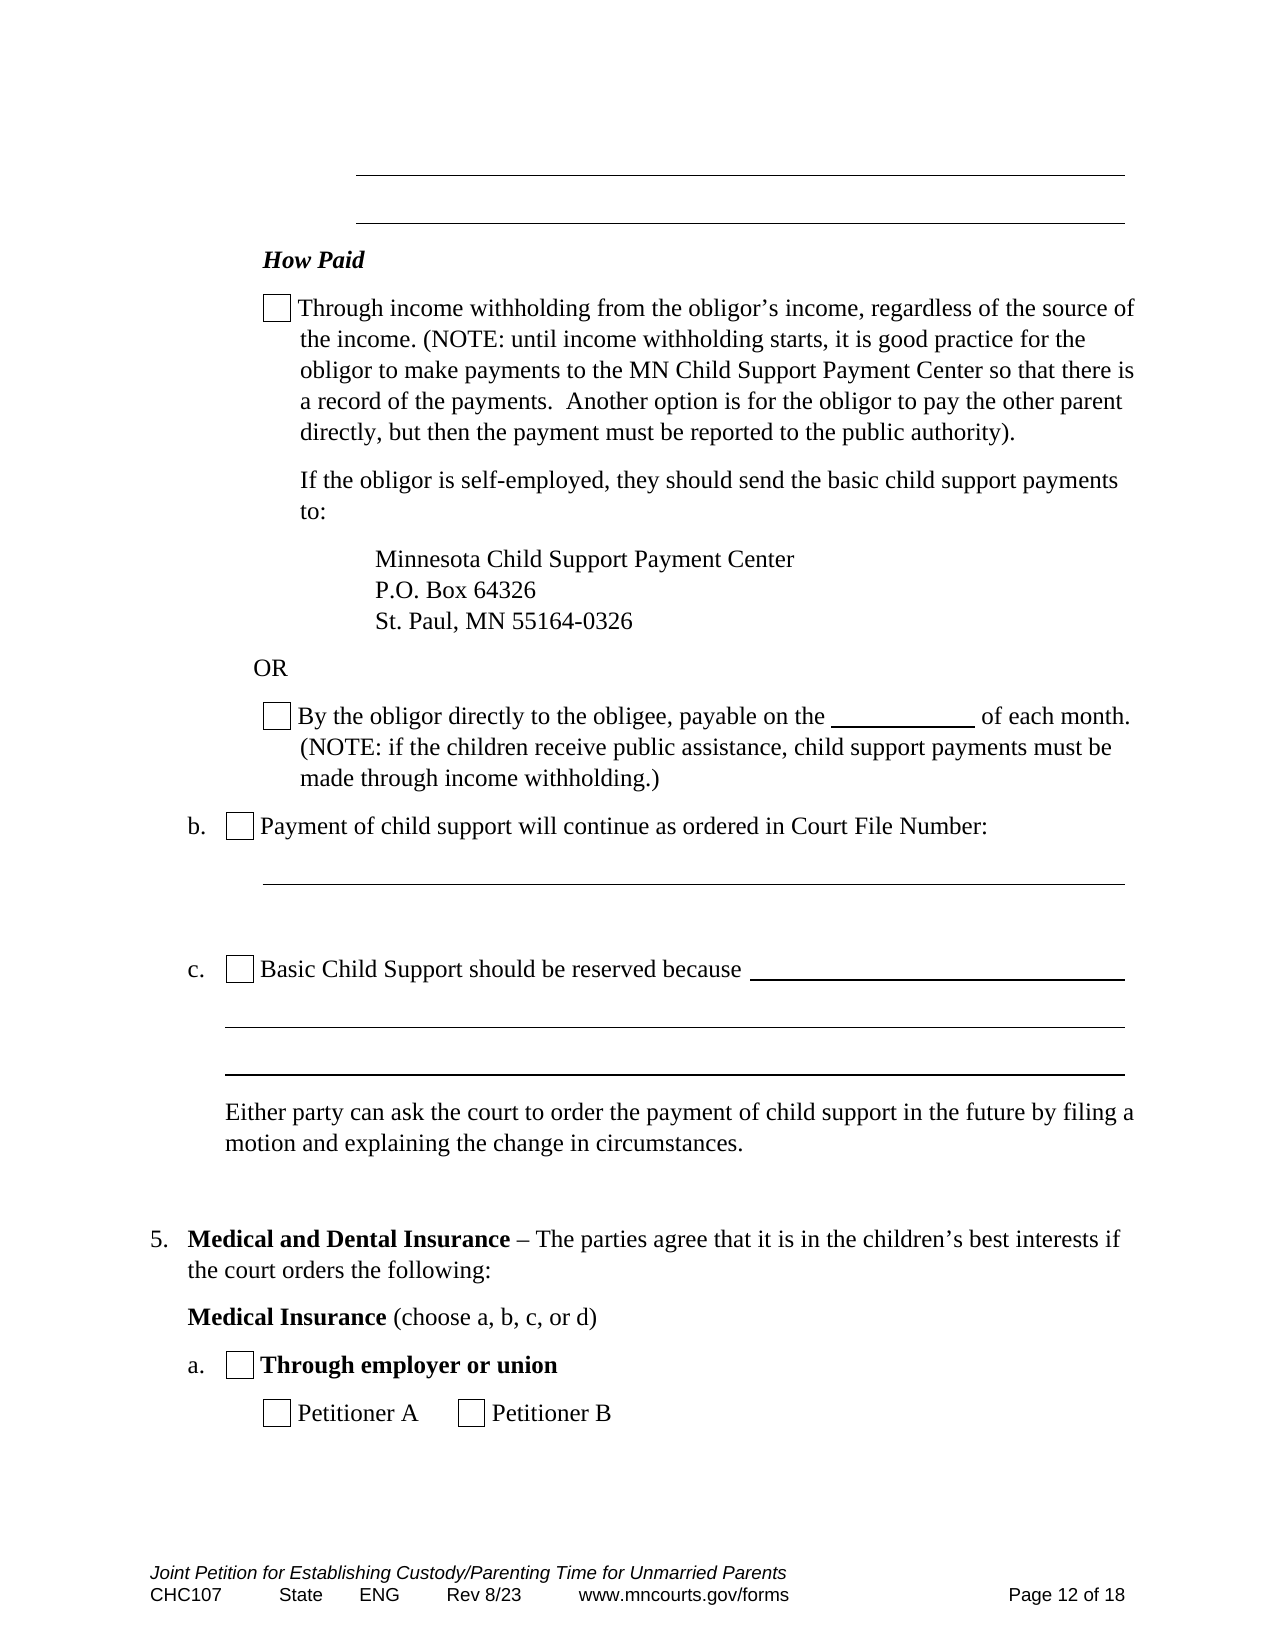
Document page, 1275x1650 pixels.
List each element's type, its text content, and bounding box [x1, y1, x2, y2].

list Medical and Dental Insurance – The parties agree that it is in the children’s best interests if the court orders the following: [150, 1224, 1144, 1283]
text How Paid [187, 245, 1144, 274]
list Through employer or union [187, 1350, 1144, 1379]
list Either party can ask the court to order the payment of child support in the future by filing a motion and explaining the change in circumstances. [225, 1097, 1144, 1157]
list Basic Child Support should be reserved because [187, 954, 1144, 983]
list Medical Insurance (choose a, b, c, or d) [187, 1302, 1144, 1331]
text OR [178, 653, 1144, 682]
text Minnesota Child Support Payment Center P.O. Box 64326 St. Paul, MN 55164-0326 [309, 544, 1144, 634]
text Through income withholding from the obligor’s income, regardless of the source of the income. (NOTE: until income withholding starts, it is good practice for the obligor to make payments to the MN Child Support Payment Center so that there is a record of the payments. Another option is for the obligor to pay the other parent directly, but then the payment must be reported to the public authority). [262, 293, 1144, 446]
text If the obligor is self-employed, they should send the basic child support payments to: [300, 465, 1144, 525]
list Petitioner A Petitioner B [262, 1398, 1144, 1427]
text By the obligor directly to the obligee, payable on the of each month. (NOTE: if the children receive public assistance, child support payments must be made through income withholding.) [262, 701, 1144, 792]
list Payment of child support will continue as ordered in Court File Number: [187, 811, 1144, 840]
